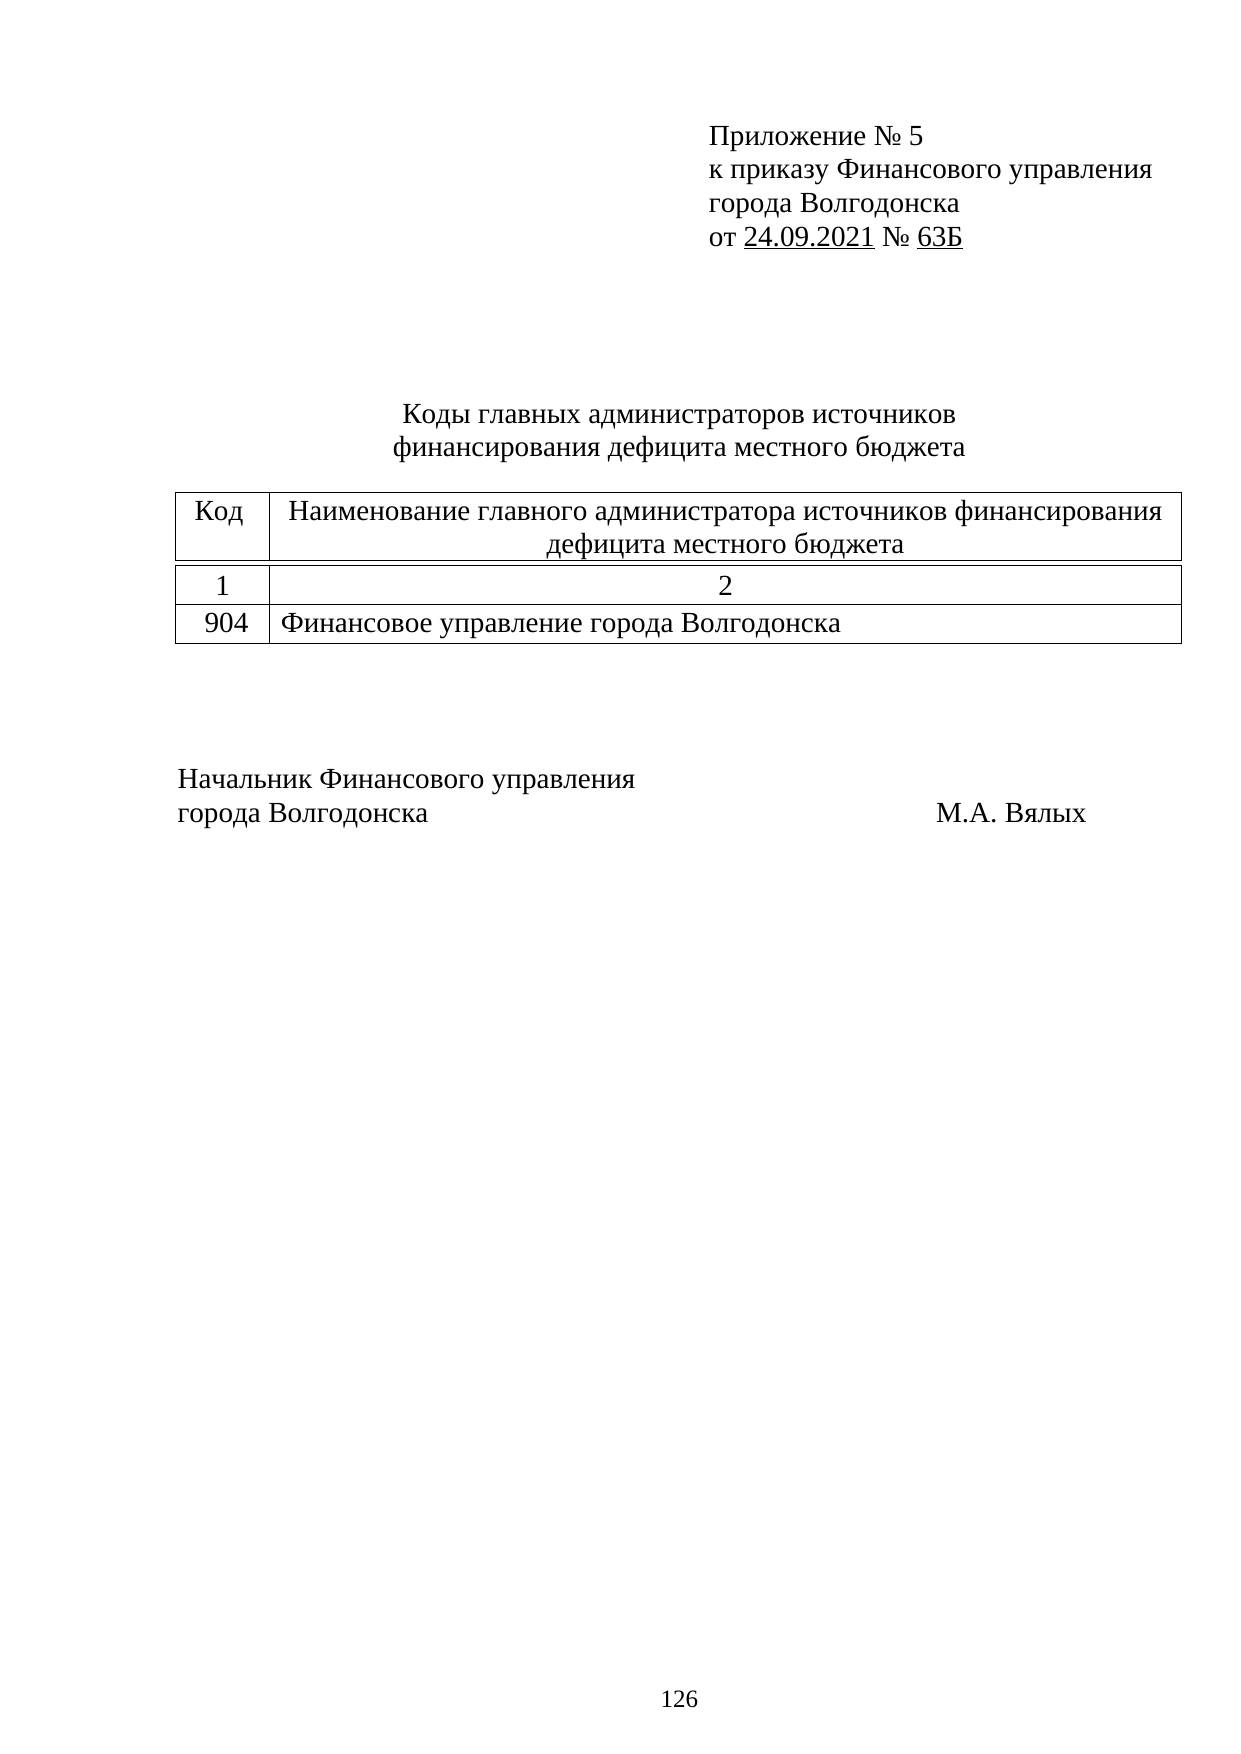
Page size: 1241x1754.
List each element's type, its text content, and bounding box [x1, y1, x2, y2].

table_header 1 [176, 566, 269, 604]
table_header Код [176, 493, 269, 560]
text города Волгодонска М.А. Вялых [177, 795, 1181, 828]
text Приложение № 5 [177, 118, 1181, 152]
text финансирования дефицита местного бюджета [177, 429, 1181, 463]
text от 24.09.2021 № 63Б [709, 219, 1181, 252]
table_header Наименование главного администратора источников финансирования дефицита местного бюджета [270, 493, 1181, 560]
text Коды главных администраторов источников [177, 396, 1181, 429]
table_header 2 [270, 566, 1181, 604]
text к приказу Финансового управления города Волгодонска [709, 152, 1181, 219]
text Начальник Финансового управления [177, 761, 1181, 795]
table_cell 904 [176, 605, 269, 643]
table_cell Финансовое управление города Волгодонска [270, 605, 1181, 643]
